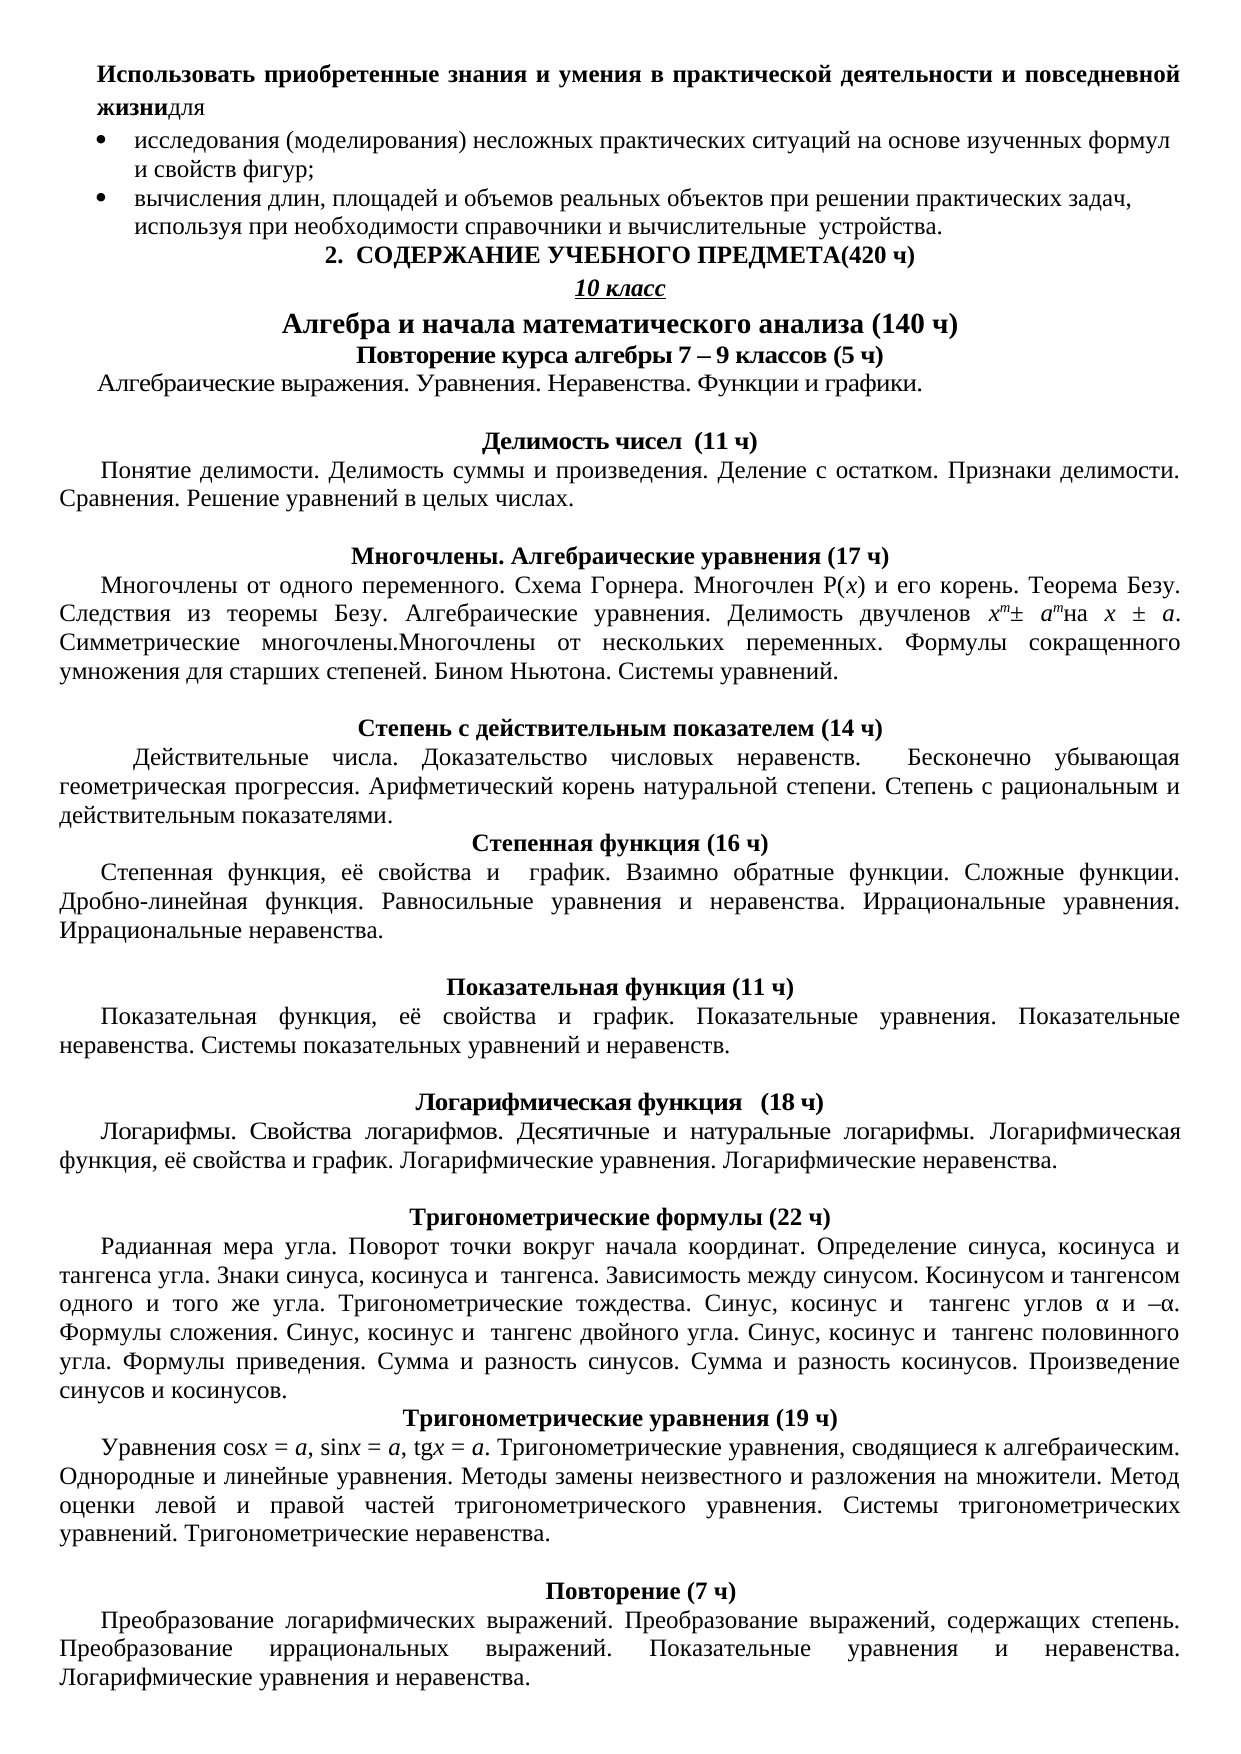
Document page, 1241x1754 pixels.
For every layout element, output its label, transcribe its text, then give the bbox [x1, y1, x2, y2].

text Действительные числа. Доказательство числовых неравенств. Бесконечно убывающая геометрическая прогрессия. Арифметический корень натуральной степени. Степень с рациональным и действительным показателями. [59, 742, 1181, 828]
text Степенная функция (16 ч) [59, 828, 1181, 857]
text Понятие делимости. Делимость суммы и произведения. Деление с остатком. Признаки делимости. Сравнения. Решение уравнений в целых числах. [59, 455, 1181, 512]
text Многочлены от одного переменного. Схема Горнера. Многочлен Р(х) и его корень. Теорема Безу. Следствия из теоремы Безу. Алгебраические уравнения. Делимость двучленов хm± amна х ± а. Симметрические многочлены.Многочлены от нескольких переменных. Формулы сокращенного умножения для старших степеней. Бином Ньютона. Системы уравнений. [59, 570, 1181, 685]
text Показательная функция, её свойства и график. Показательные уравнения. Показательные неравенства. Системы показательных уравнений и неравенств. [59, 1001, 1181, 1058]
text Степенная функция, её свойства и график. Взаимно обратные функции. Сложные функции. Дробно-линейная функция. Равносильные уравнения и неравенства. Иррациональные уравнения. Иррациональные неравенства. [59, 857, 1181, 943]
text Степень с действительным показателем (14 ч) [59, 713, 1181, 742]
text Алгебраические выражения. Уравнения. Неравенства. Функции и графики. [59, 368, 1181, 397]
text Делимость чисел (11 ч) [59, 426, 1181, 455]
text Показательная функция (11 ч) [59, 972, 1181, 1001]
text Использовать приобретенные знания и умения в практической деятельности и повседневной жизнидля [97, 59, 1181, 121]
text Тригонометрические уравнения (19 ч) [59, 1403, 1181, 1432]
text Преобразование логарифмических выражений. Преобразование выражений, содержащих степень. Преобразование иррациональных выражений. Показательные уравнения и неравенства. Логарифмические уравнения и неравенства. [59, 1605, 1181, 1691]
list вычисления длин, площадей и объемов реальных объектов при решении практических задач, используя при необходимости справочники и вычислительные устройства. [97, 183, 1181, 240]
text Уравнения cosx = a, sinx = a, tgx = a. Тригонометрические уравнения, сводящиеся к алгебраическим. Однородные и линейные уравнения. Методы замены неизвестного и разложения на множители. Метод оценки левой и правой частей тригонометрического уравнения. Системы тригонометрических уравнений. Тригонометрические неравенства. [59, 1432, 1181, 1547]
text Радианная мера угла. Поворот точки вокруг начала координат. Определение синуса, косинуса и тангенса угла. Знаки синуса, косинуса и тангенса. Зависимость между синусом. Косинусом и тангенсом одного и того же угла. Тригонометрические тождества. Синус, косинус и тангенс углов α и –α. Формулы сложения. Синус, косинус и тангенс двойного угла. Синус, косинус и тангенс половинного угла. Формулы приведения. Сумма и разность синусов. Сумма и разность косинусов. Произведение синусов и косинусов. [59, 1231, 1181, 1403]
text Повторение курса алгебры 7 – 9 классов (5 ч) [59, 340, 1181, 368]
list исследования (моделирования) несложных практических ситуаций на основе изученных формул и свойств фигур; [97, 125, 1181, 183]
text Алгебра и начала математического анализа (140 ч) [59, 306, 1181, 340]
text 2. СОДЕРЖАНИЕ УЧЕБНОГО ПРЕДМЕТА(420 ч) [59, 240, 1181, 269]
text Повторение (7 ч) [59, 1576, 1181, 1605]
text Логарифмическая функция (18 ч) [59, 1087, 1181, 1116]
text Логарифмы. Свойства логарифмов. Десятичные и натуральные логарифмы. Логарифмическая функция, её свойства и график. Логарифмические уравнения. Логарифмические неравенства. [59, 1116, 1181, 1173]
text Тригонометрические формулы (22 ч) [59, 1202, 1181, 1231]
text 10 класс [59, 273, 1181, 302]
text Многочлены. Алгебраические уравнения (17 ч) [59, 541, 1181, 570]
